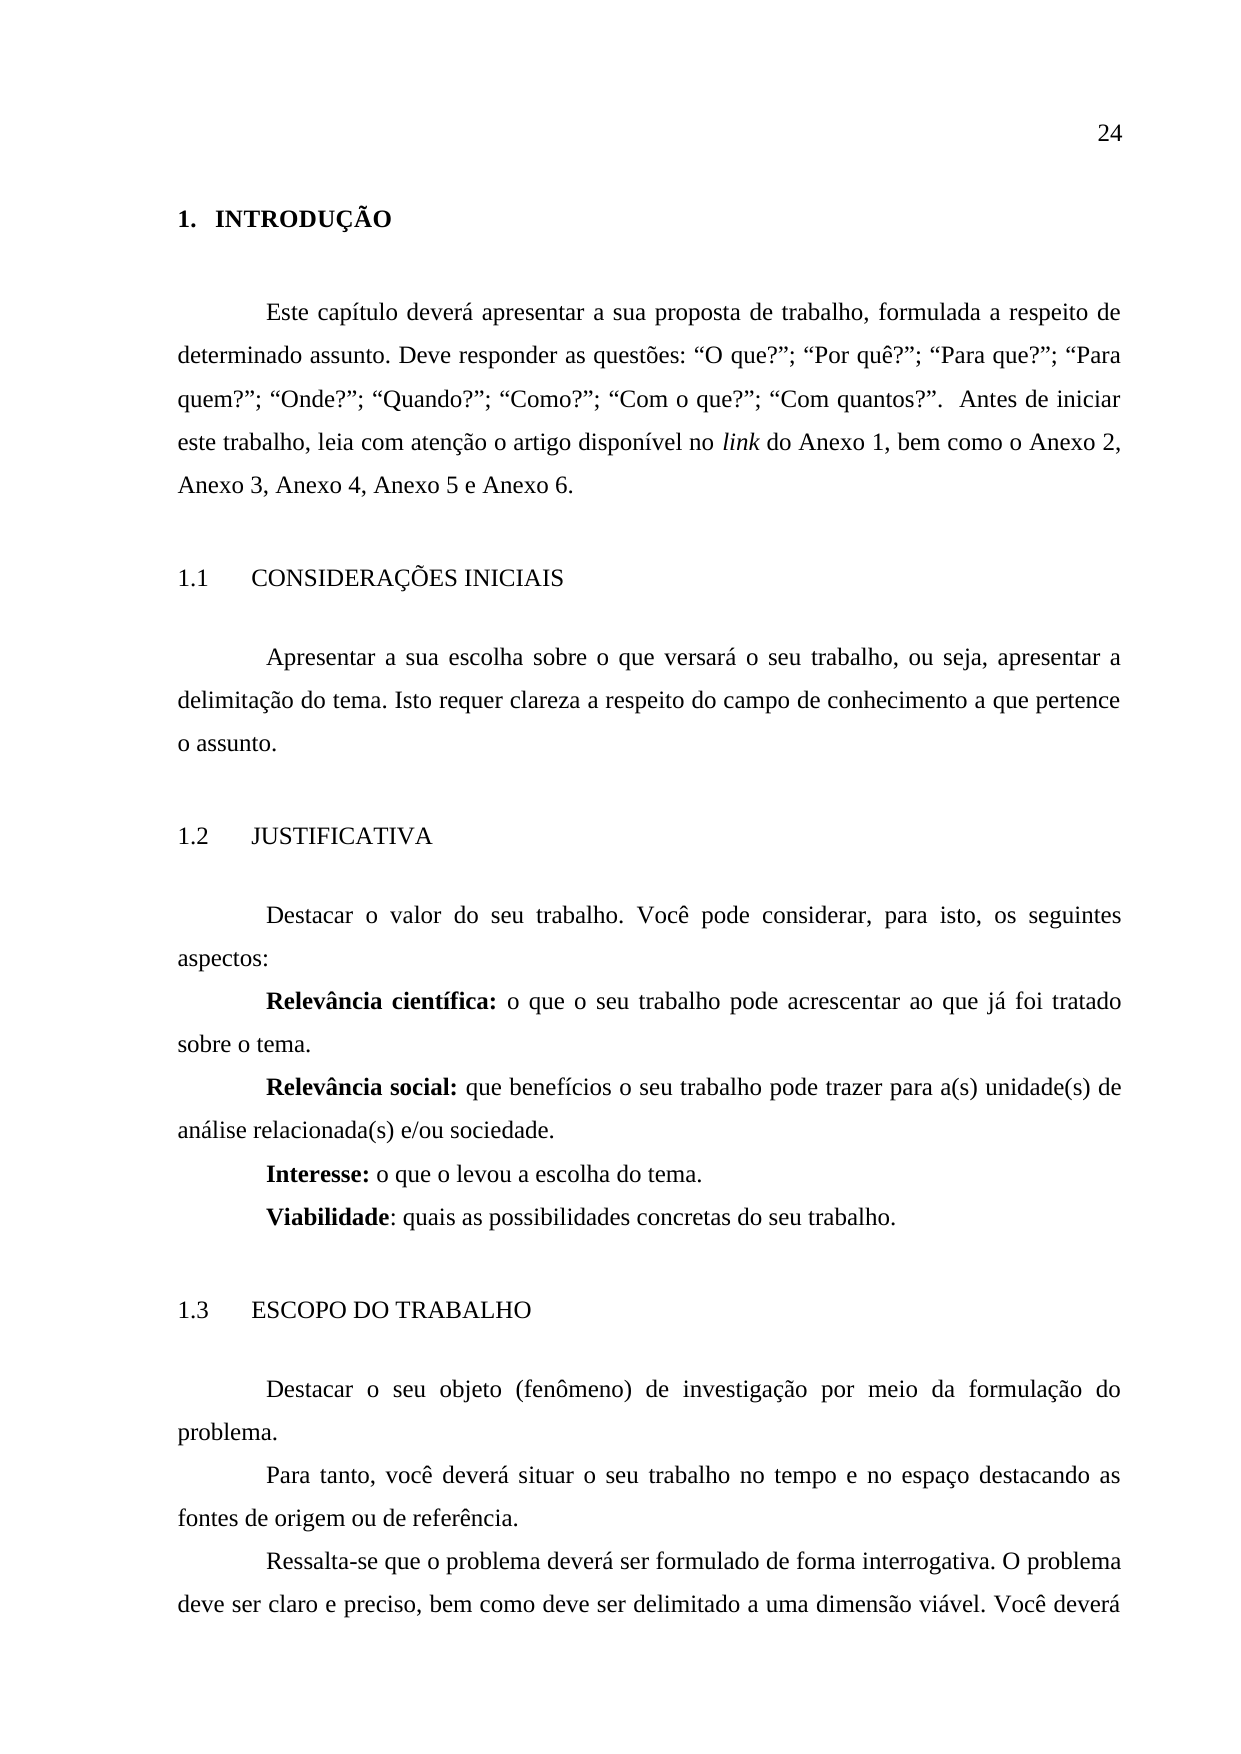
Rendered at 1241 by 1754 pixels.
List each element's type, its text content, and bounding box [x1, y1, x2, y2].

subtitle INTRODUÇÃO [177, 204, 1122, 233]
text Viabilidade: quais as possibilidades concretas do seu trabalho. [177, 1202, 1122, 1231]
text Relevância social: que benefícios o seu trabalho pode trazer para a(s) unidade(s) de análise relacionada(s) e/ou sociedade. [177, 1072, 1122, 1144]
subtitle CONSIDERAÇÕES INICIAIS [177, 563, 1122, 592]
text Interesse: o que o levou a escolha do tema. [177, 1159, 1122, 1187]
text Relevância científica: o que o seu trabalho pode acrescentar ao que já foi tratado sobre o tema. [177, 986, 1122, 1058]
text Apresentar a sua escolha sobre o que versará o seu trabalho, ou seja, apresentar a delimitação do tema. Isto requer clareza a respeito do campo de conhecimento a que pertence o assunto. [177, 642, 1122, 757]
text Este capítulo deverá apresentar a sua proposta de trabalho, formulada a respeito de determinado assunto. Deve responder as questões: “O que?”; “Por quê?”; “Para que?”; “Para quem?”; “Onde?”; “Quando?”; “Como?”; “Com o que?”; “Com quantos?”. Antes de iniciar este trabalho, leia com atenção o artigo disponível no link do Anexo 1, bem como o Anexo 2, Anexo 3, Anexo 4, Anexo 5 e Anexo 6. [177, 297, 1122, 499]
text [177, 1546, 1122, 1618]
subtitle ESCOPO DO TRABALHO [177, 1295, 1122, 1324]
text Para tanto, você deverá situar o seu trabalho no tempo e no espaço destacando as fontes de origem ou de referência. [177, 1460, 1122, 1532]
text Destacar o seu objeto (fenômeno) de investigação por meio da formulação do problema. [177, 1374, 1122, 1446]
text Destacar o valor do seu trabalho. Você pode considerar, para isto, os seguintes aspectos: [177, 900, 1122, 972]
subtitle JUSTIFICATIVA [177, 821, 1122, 850]
